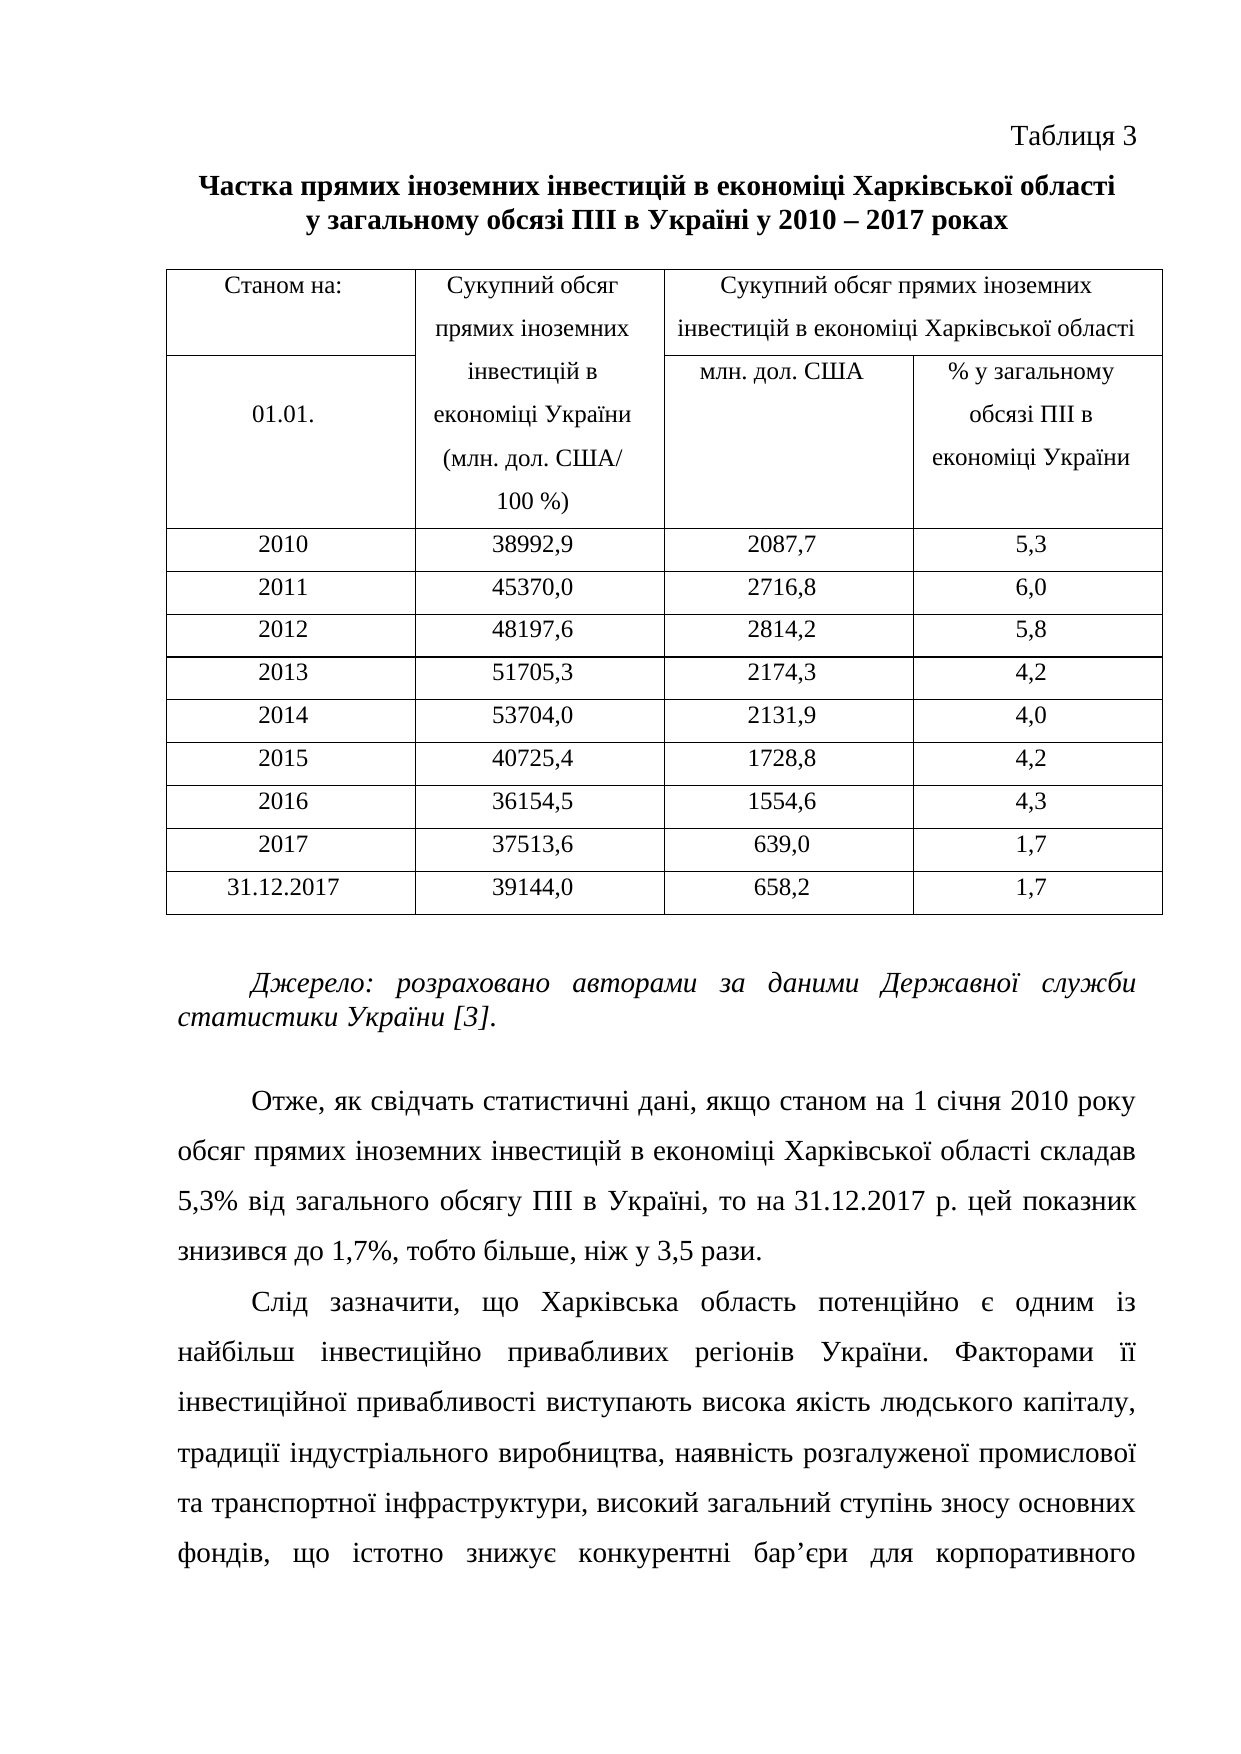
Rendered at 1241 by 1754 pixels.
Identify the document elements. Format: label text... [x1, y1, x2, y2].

table_cell 4,2 [914, 658, 1162, 699]
table_cell 45370,0 [416, 572, 664, 613]
text Джерело: розраховано авторами за даними Державної служби статистики України [3]. [177, 965, 1137, 1032]
table_cell 1728,8 [665, 743, 913, 785]
table_cell 4,3 [914, 786, 1162, 828]
table_cell 37513,6 [416, 829, 664, 871]
table_cell 2814,2 [665, 615, 913, 656]
table_cell 01.01. [167, 356, 415, 528]
table_cell 2716,8 [665, 572, 913, 613]
table_cell 2011 [167, 572, 415, 613]
table_cell 2017 [167, 829, 415, 871]
table_cell 2014 [167, 700, 415, 742]
table_cell млн. дол. США [665, 356, 913, 528]
table_cell 639,0 [665, 829, 913, 871]
table_cell 53704,0 [416, 700, 664, 742]
table_cell 38992,9 [416, 529, 664, 571]
text у загальному обсязі ПІІ в Україні у 2010 – 2017 роках [177, 202, 1137, 236]
table_cell 2010 [167, 529, 415, 571]
table_cell 31.12.2017 [167, 872, 415, 914]
table_cell 40725,4 [416, 743, 664, 785]
table_cell 2131,9 [665, 700, 913, 742]
table_cell 2016 [167, 786, 415, 828]
text Частка прямих іноземних інвестицій в економіці Харківської області [177, 168, 1137, 202]
table_cell 2174,3 [665, 658, 913, 699]
table_header Сукупний обсяг прямих іноземних інвестицій в економіці України (млн. дол. США/ 100 %) [416, 270, 664, 528]
table_cell 5,3 [914, 529, 1162, 571]
table_cell 36154,5 [416, 786, 664, 828]
table_cell 2012 [167, 615, 415, 656]
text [177, 1284, 1137, 1569]
text Таблиця 3 [189, 118, 1137, 152]
table_cell 48197,6 [416, 615, 664, 656]
table_cell 2087,7 [665, 529, 913, 571]
table_cell 2015 [167, 743, 415, 785]
table_cell 1,7 [914, 829, 1162, 871]
table_cell 1554,6 [665, 786, 913, 828]
table_cell 6,0 [914, 572, 1162, 613]
table_cell 1,7 [914, 872, 1162, 914]
table_cell 4,2 [914, 743, 1162, 785]
table_cell 4,0 [914, 700, 1162, 742]
table_header Сукупний обсяг прямих іноземних інвестицій в економіці Харківської області [665, 270, 1162, 355]
text Отже, як свідчать статистичні дані, якщо станом на 1 січня 2010 року обсяг прямих іноземних інвестицій в економіці Харківської області складав 5,3% від загального обсягу ПІІ в Україні, то на 31.12.2017 р. цей показник знизився до 1,7%, тобто більше, ніж у 3,5 рази. [177, 1083, 1137, 1267]
table_header Станом на: [167, 270, 415, 355]
table_cell 658,2 [665, 872, 913, 914]
table_cell 39144,0 [416, 872, 664, 914]
table_cell 2013 [167, 658, 415, 699]
table_cell 5,8 [914, 615, 1162, 656]
table_cell 51705,3 [416, 658, 664, 699]
table_cell % у загальному обсязі ПІІ в економіці України [914, 356, 1162, 528]
